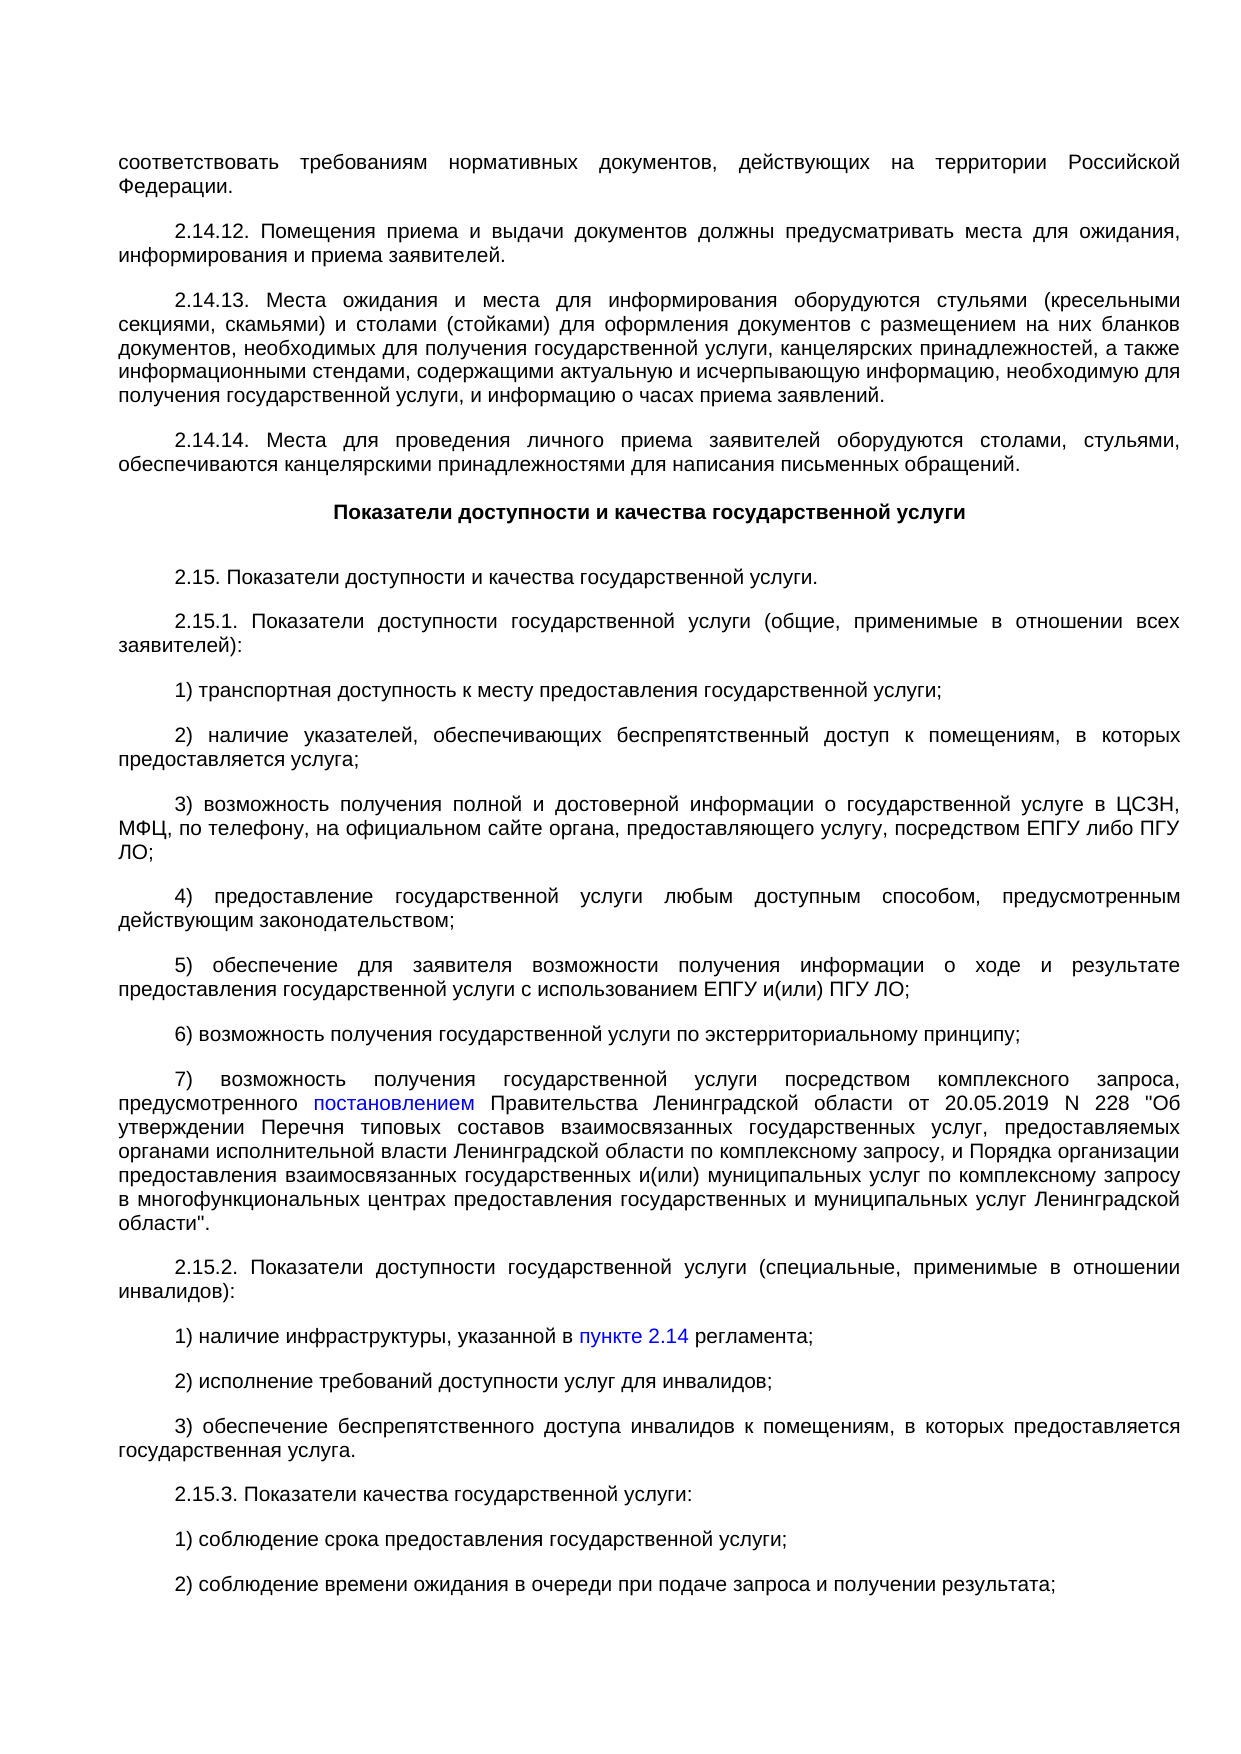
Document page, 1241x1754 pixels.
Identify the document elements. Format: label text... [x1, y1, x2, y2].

text 1) соблюдение срока предоставления государственной услуги; [118, 1527, 1181, 1551]
text 2) наличие указателей, обеспечивающих беспрепятственный доступ к помещениям, в которых предоставляется услуга; [118, 723, 1181, 771]
text 2) соблюдение времени ожидания в очереди при подаче запроса и получении результата; [118, 1572, 1181, 1596]
text 3) обеспечение беспрепятственного доступа инвалидов к помещениям, в которых предоставляется государственная услуга. [118, 1413, 1181, 1461]
text 2.15.2. Показатели доступности государственной услуги (специальные, применимые в отношении инвалидов): [118, 1255, 1181, 1303]
text Показатели доступности и качества государственной услуги [118, 500, 1181, 524]
text 3) возможность получения полной и достоверной информации о государственной услуге в ЦСЗН, МФЦ, по телефону, на официальном сайте органа, предоставляющего услугу, посредством ЕПГУ либо ПГУ ЛО; [118, 792, 1181, 863]
text 2.14.14. Места для проведения личного приема заявителей оборудуются столами, стульями, обеспечиваются канцелярскими принадлежностями для написания письменных обращений. [118, 428, 1181, 476]
text 2.15.1. Показатели доступности государственной услуги (общие, применимые в отношении всех заявителей): [118, 609, 1181, 657]
text 1) транспортная доступность к месту предоставления государственной услуги; [118, 678, 1181, 702]
text 7) возможность получения государственной услуги посредством комплексного запроса, предусмотренного постановлением Правительства Ленинградской области от 20.05.2019 N 228 "Об утверждении Перечня типовых составов взаимосвязанных государственных услуг, предоставляемых органами исполнительной власти Ленинградской области по комплексному запросу, и Порядка организации предоставления взаимосвязанных государственных и(или) муниципальных услуг по комплексному запросу в многофункциональных центрах предоставления государственных и муниципальных услуг Ленинградской области". [118, 1067, 1181, 1234]
text 2.15.3. Показатели качества государственной услуги: [118, 1482, 1181, 1506]
text 6) возможность получения государственной услуги по экстерриториальному принципу; [118, 1022, 1181, 1046]
text 4) предоставление государственной услуги любым доступным способом, предусмотренным действующим законодательством; [118, 884, 1181, 932]
text 2.14.12. Помещения приема и выдачи документов должны предусматривать места для ожидания, информирования и приема заявителей. [118, 219, 1181, 267]
text 1) наличие инфраструктуры, указанной в пункте 2.14 регламента; [118, 1324, 1181, 1348]
text 2) исполнение требований доступности услуг для инвалидов; [118, 1369, 1181, 1393]
text 2.14.13. Места ожидания и места для информирования оборудуются стульями (кресельными секциями, скамьями) и столами (стойками) для оформления документов с размещением на них бланков документов, необходимых для получения государственной услуги, канцелярских принадлежностей, а также информационными стендами, содержащими актуальную и исчерпывающую информацию, необходимую для получения государственной услуги, и информацию о часах приема заявлений. [118, 287, 1181, 407]
text 2.15. Показатели доступности и качества государственной услуги. [118, 564, 1181, 588]
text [118, 150, 1181, 198]
text 5) обеспечение для заявителя возможности получения информации о ходе и результате предоставления государственной услуги с использованием ЕПГУ и(или) ПГУ ЛО; [118, 953, 1181, 1001]
